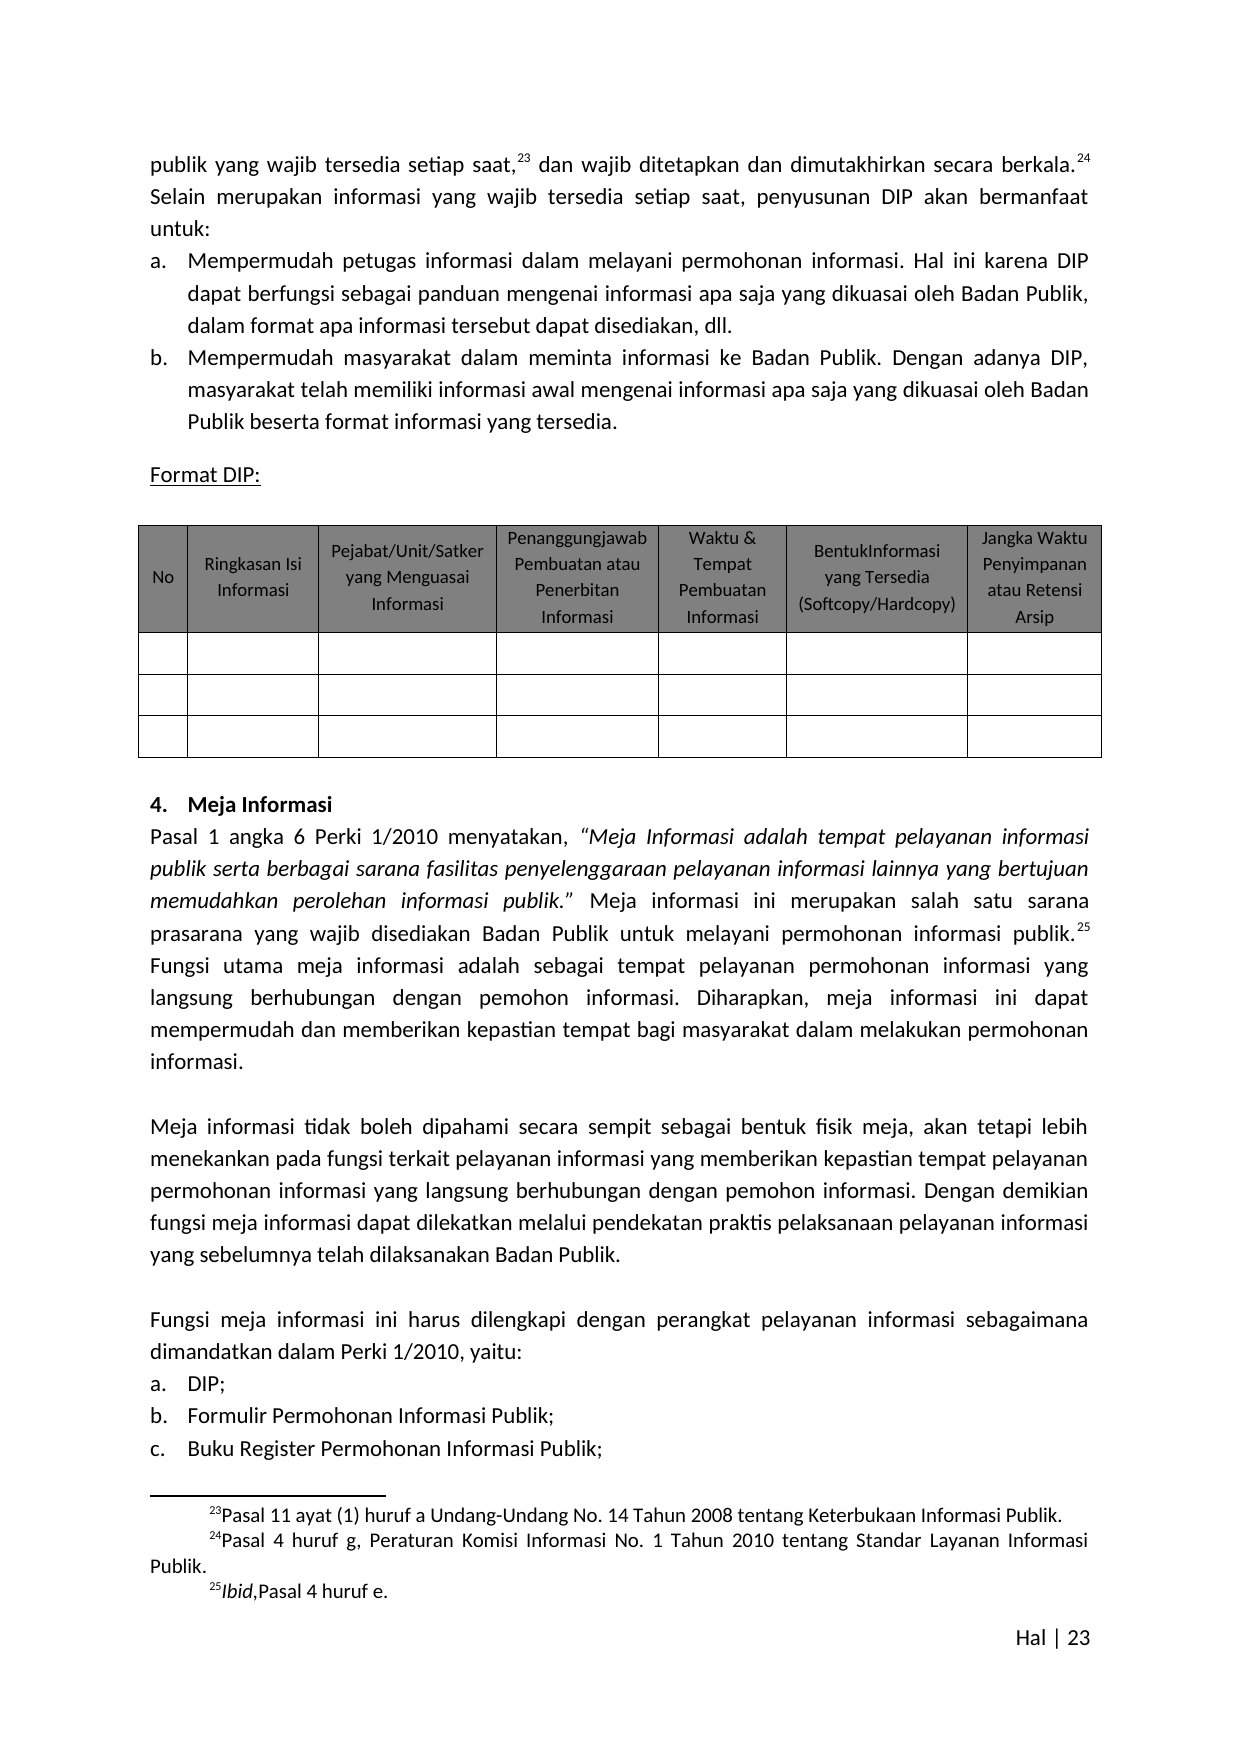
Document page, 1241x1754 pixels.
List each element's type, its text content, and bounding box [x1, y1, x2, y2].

text Meja informasi tidak boleh dipahami secara sempit sebagai bentuk fisik meja, akan tetapi lebih menekankan pada fungsi terkait pelayanan informasi yang memberikan kepastian tempat pelayanan permohonan informasi yang langsung berhubungan dengan pemohon informasi. Dengan demikian fungsi meja informasi dapat dilekatkan melalui pendekatan praktis pelaksanaan pelayanan informasi yang sebelumnya telah dilaksanakan Badan Publik. [150, 1112, 1090, 1269]
text Pasal 1 angka 6 Perki 1/2010 menyatakan, “Meja Informasi adalah tempat pelayanan informasi publik serta berbagai sarana fasilitas penyelenggaraan pelayanan informasi lainnya yang bertujuan memudahkan perolehan informasi publik.” Meja informasi ini merupakan salah satu sarana prasarana yang wajib disediakan Badan Publik untuk melayani permohonan informasi publik. Fungsi utama meja informasi adalah sebagai tempat pelayanan permohonan informasi yang langsung berhubungan dengan pemohon informasi. Diharapkan, meja informasi ini dapat mempermudah dan memberikan kepastian tempat bagi masyarakat dalam melakukan permohonan informasi. [150, 822, 1090, 1076]
table_cell [319, 633, 496, 673]
table_header Waktu & Tempat Pembuatan Informasi [659, 526, 786, 632]
table_cell [787, 633, 967, 673]
table_cell [139, 633, 187, 673]
table_cell [319, 716, 496, 757]
table_cell [968, 675, 1101, 715]
text Fungsi meja informasi ini harus dilengkapi dengan perangkat pelayanan informasi sebagaimana dimandatkan dalam Perki 1/2010, yaitu: [150, 1305, 1090, 1365]
table_header BentukInformasi yang Tersedia (Softcopy/Hardcopy) [787, 526, 967, 632]
text Format DIP: [150, 461, 1090, 488]
table_cell [497, 633, 658, 673]
list Mempermudah masyarakat dalam meminta informasi ke Badan Publik. Dengan adanya DIP, masyarakat telah memiliki informasi awal mengenai informasi apa saja yang dikuasai oleh Badan Publik beserta format informasi yang tersedia. [150, 343, 1090, 436]
table_cell [787, 716, 967, 757]
table_cell [659, 675, 786, 715]
table_cell [188, 675, 318, 715]
table_header Penanggungjawab Pembuatan atau Penerbitan Informasi [497, 526, 658, 632]
list Meja Informasi [150, 790, 1090, 818]
table_cell [968, 633, 1101, 673]
table_cell [659, 633, 786, 673]
table_cell [139, 675, 187, 715]
table_header Pejabat/Unit/Satker yang Menguasai Informasi [319, 526, 496, 632]
table_cell [139, 716, 187, 757]
table_cell [968, 716, 1101, 757]
list Formulir Permohonan Informasi Publik; [150, 1402, 1090, 1429]
table_cell [787, 675, 967, 715]
table_cell [188, 633, 318, 673]
table_header Jangka Waktu Penyimpanan atau Retensi Arsip [968, 526, 1101, 632]
table_header No [139, 526, 187, 632]
list Mempermudah petugas informasi dalam melayani permohonan informasi. Hal ini karena DIP dapat berfungsi sebagai panduan mengenai informasi apa saja yang dikuasai oleh Badan Publik, dalam format apa informasi tersebut dapat disediakan, dll. [150, 247, 1090, 339]
list Buku Register Permohonan Informasi Publik; [150, 1434, 1090, 1462]
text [150, 150, 1090, 242]
table_header Ringkasan Isi Informasi [188, 526, 318, 632]
table_cell [659, 716, 786, 757]
table_cell [319, 675, 496, 715]
table_cell [497, 675, 658, 715]
list DIP; [150, 1369, 1090, 1397]
table_cell [188, 716, 318, 757]
table_cell [497, 716, 658, 757]
